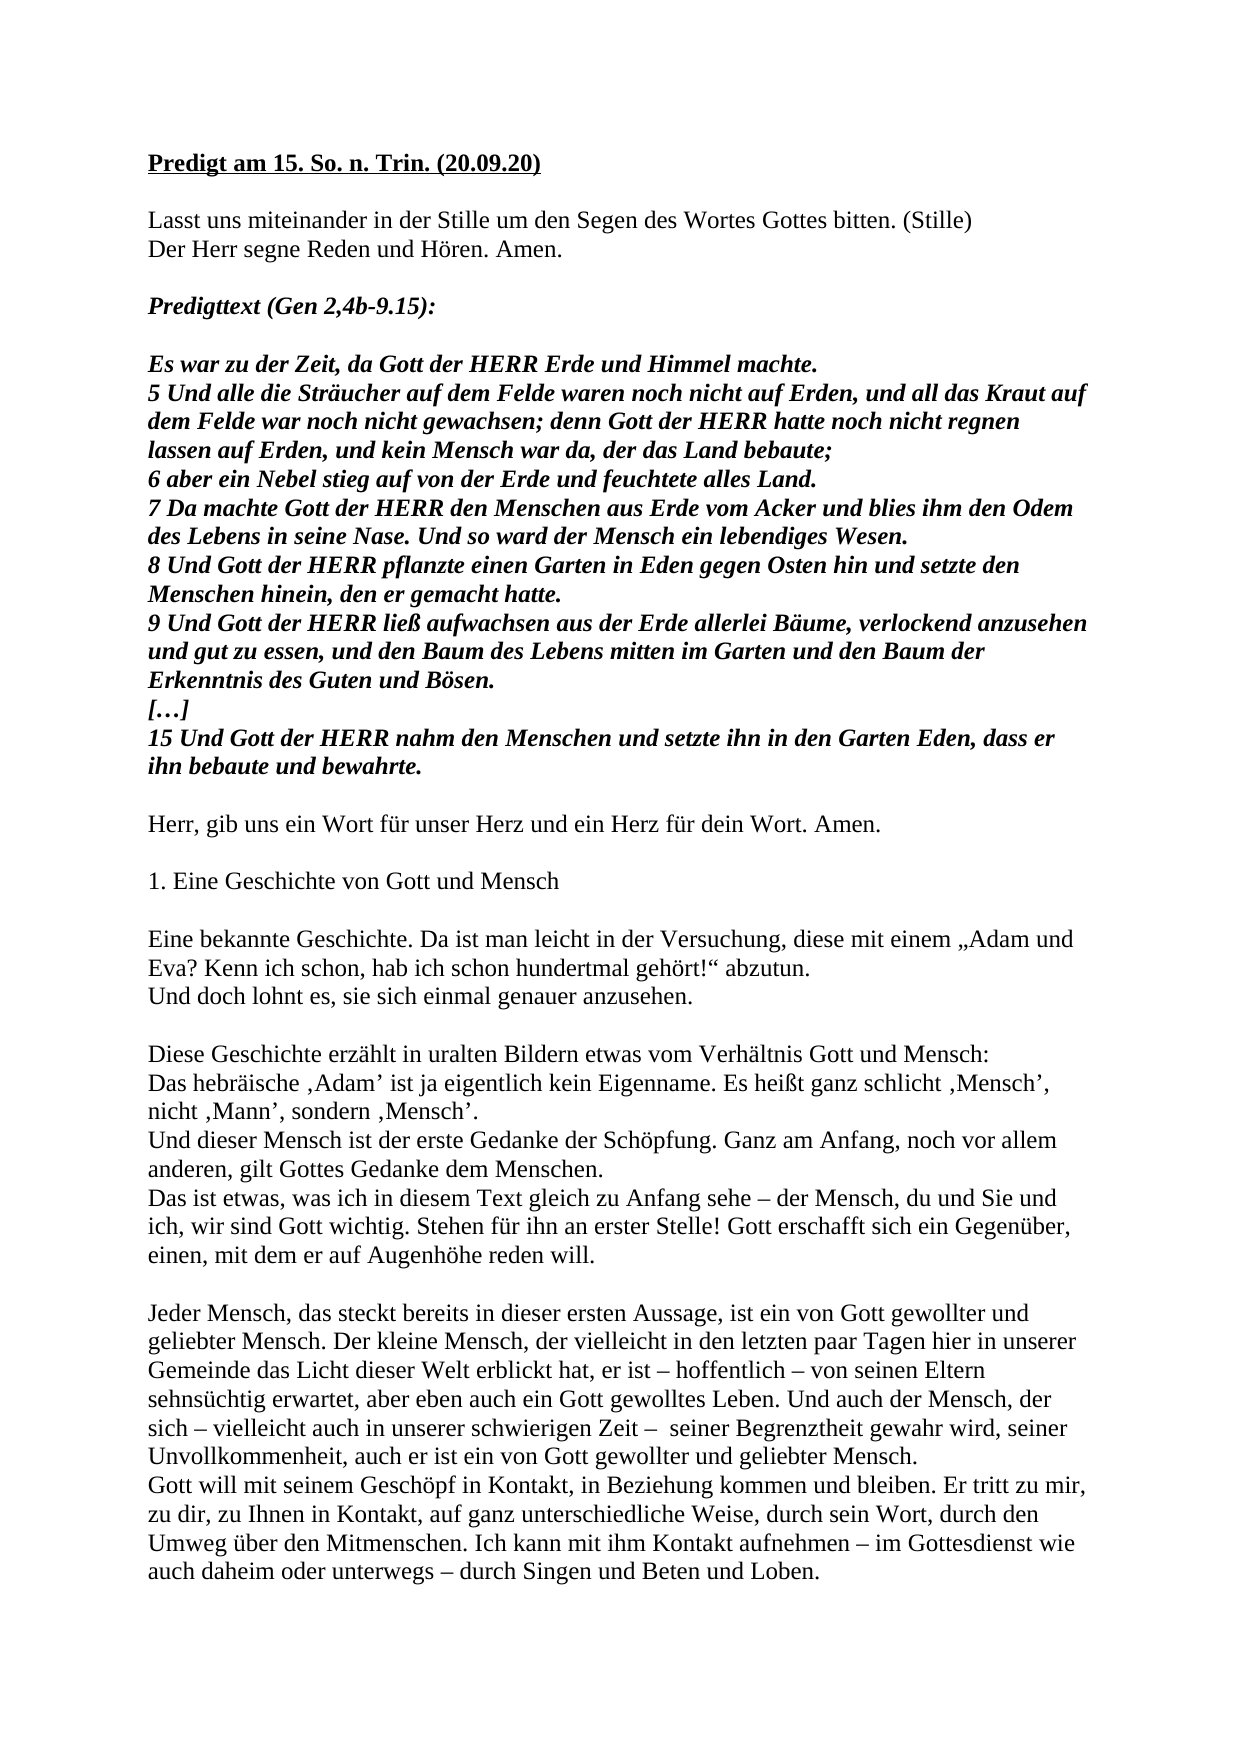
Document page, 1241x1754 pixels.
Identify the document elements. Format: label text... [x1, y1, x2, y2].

text Diese Geschichte erzählt in uralten Bildern etwas vom Verhältnis Gott und Mensch: [148, 1039, 1093, 1068]
text Es war zu der Zeit, da Gott der HERR Erde und Himmel machte. [148, 349, 1093, 378]
text Predigttext (Gen 2,4b-9.15): [148, 291, 1093, 320]
text 1. Eine Geschichte von Gott und Mensch [148, 866, 1093, 895]
text 7 Da machte Gott der HERR den Menschen aus Erde vom Acker und blies ihm den Odem des Lebens in seine Nase. Und so ward der Mensch ein lebendiges Wesen. [148, 493, 1093, 550]
text 5 Und alle die Sträucher auf dem Felde waren noch nicht auf Erden, und all das Kraut auf dem Felde war noch nicht gewachsen; denn Gott der HERR hatte noch nicht regnen lassen auf Erden, und kein Mensch war da, der das Land bebaute; [148, 378, 1093, 464]
text […] [148, 694, 1093, 723]
text Der Herr segne Reden und Hören. Amen. [148, 234, 1093, 263]
text Herr, gib uns ein Wort für unser Herz und ein Herz für dein Wort. Amen. [148, 809, 1093, 838]
text Predigt am 15. So. n. Trin. (20.09.20) [148, 148, 1093, 176]
text 15 Und Gott der HERR nahm den Menschen und setzte ihn in den Garten Eden, dass er ihn bebaute und bewahrte. [148, 723, 1093, 780]
text Und dieser Mensch ist der erste Gedanke der Schöpfung. Ganz am Anfang, noch vor allem anderen, gilt Gottes Gedanke dem Menschen. [148, 1125, 1093, 1183]
text Und doch lohnt es, sie sich einmal genauer anzusehen. [148, 981, 1093, 1010]
text Jeder Mensch, das steckt bereits in dieser ersten Aussage, ist ein von Gott gewollter und geliebter Mensch. Der kleine Mensch, der vielleicht in den letzten paar Tagen hier in unserer Gemeinde das Licht dieser Welt erblickt hat, er ist – hoffentlich – von seinen Eltern sehnsüchtig erwartet, aber eben auch ein Gott gewolltes Leben. Und auch der Mensch, der sich – vielleicht auch in unserer schwierigen Zeit – seiner Begrenztheit gewahr wird, seiner Unvollkommenheit, auch er ist ein von Gott gewollter und geliebter Mensch. [148, 1298, 1093, 1470]
text Das ist etwas, was ich in diesem Text gleich zu Anfang sehe – der Mensch, du und Sie und ich, wir sind Gott wichtig. Stehen für ihn an erster Stelle! Gott erschafft sich ein Gegenüber, einen, mit dem er auf Augenhöhe reden will. [148, 1183, 1093, 1269]
text 6 aber ein Nebel stieg auf von der Erde und feuchtete alles Land. [148, 464, 1093, 493]
text Gott will mit seinem Geschöpf in Kontakt, in Beziehung kommen und bleiben. Er tritt zu mir, zu dir, zu Ihnen in Kontakt, auf ganz unterschiedliche Weise, durch sein Wort, durch den Umweg über den Mitmenschen. Ich kann mit ihm Kontakt aufnehmen – im Gottesdienst wie auch daheim oder unterwegs – durch Singen und Beten und Loben. [148, 1470, 1093, 1585]
text Eine bekannte Geschichte. Da ist man leicht in der Versuchung, diese mit einem „Adam und Eva? Kenn ich schon, hab ich schon hundertmal gehört!“ abzutun. [148, 924, 1093, 981]
text 9 Und Gott der HERR ließ aufwachsen aus der Erde allerlei Bäume, verlockend anzusehen und gut zu essen, und den Baum des Lebens mitten im Garten und den Baum der Erkenntnis des Guten und Bösen. [148, 608, 1093, 694]
text 8 Und Gott der HERR pflanzte einen Garten in Eden gegen Osten hin und setzte den Menschen hinein, den er gemacht hatte. [148, 550, 1093, 608]
text Lasst uns miteinander in der Stille um den Segen des Wortes Gottes bitten. (Stille) [148, 205, 1093, 234]
text Das hebräische ‚Adam’ ist ja eigentlich kein Eigenname. Es heißt ganz schlicht ‚Mensch’, nicht ‚Mann’, sondern ‚Mensch’. [148, 1068, 1093, 1125]
